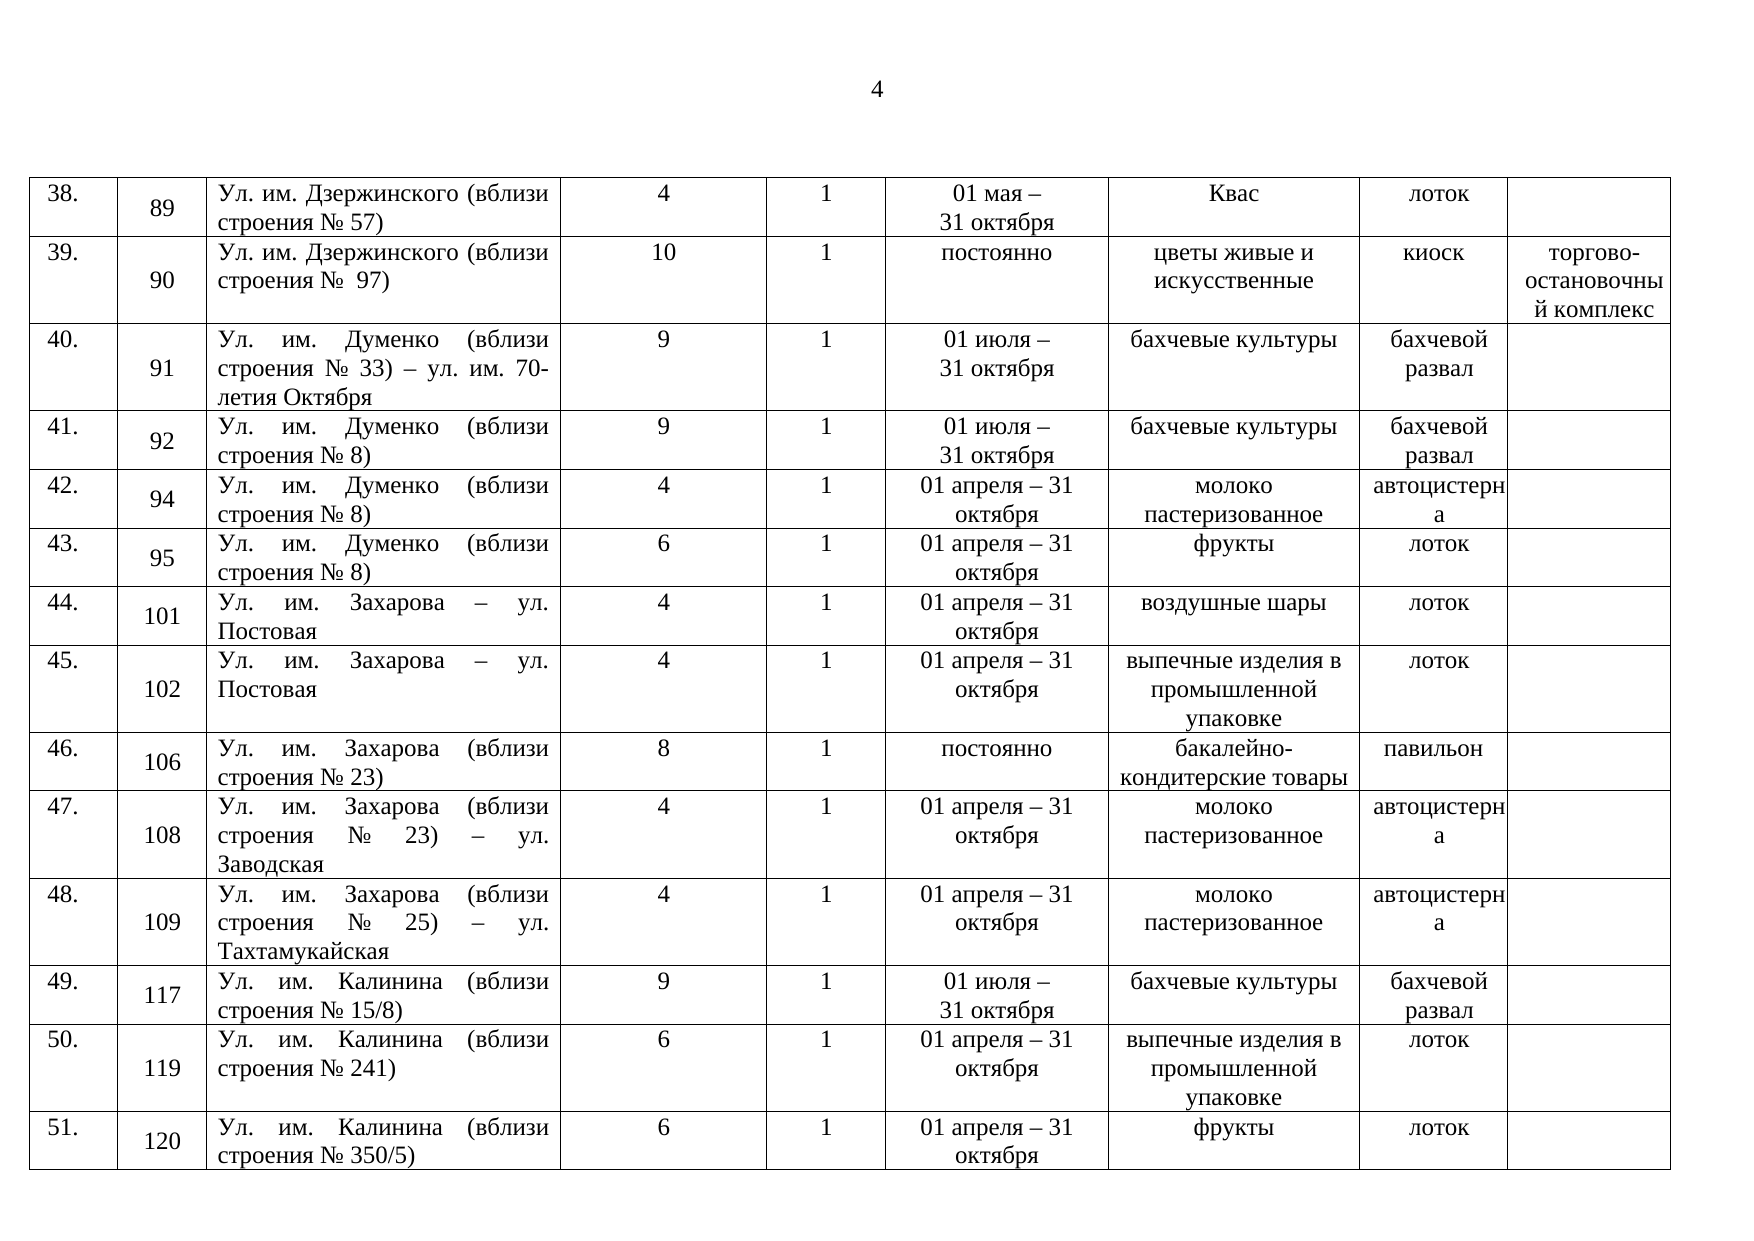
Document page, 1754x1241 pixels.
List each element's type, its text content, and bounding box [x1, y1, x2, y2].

table_cell 8 [561, 733, 766, 790]
table_cell бахчевые культуры [1109, 324, 1359, 410]
table_cell 01 апреля – 31 октября [886, 879, 1108, 965]
table_cell 1 [767, 791, 885, 878]
table_cell [30, 529, 117, 586]
table_cell 4 [561, 791, 766, 878]
table_cell 9 [561, 324, 766, 410]
table_cell фрукты [1109, 1112, 1359, 1169]
table_cell 9 [561, 411, 766, 469]
table_cell 1 [767, 178, 885, 236]
table_cell постоянно [886, 237, 1108, 323]
table_cell 109 [118, 879, 206, 965]
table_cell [886, 1112, 1108, 1169]
table_cell [30, 587, 117, 644]
table_cell воздушные шары [1109, 587, 1359, 644]
table_cell [30, 178, 117, 236]
table_cell лоток [1360, 178, 1507, 236]
table_cell 01 апреля – 31 октября [886, 529, 1108, 586]
table_cell 1 [767, 646, 885, 732]
table_cell 108 [118, 791, 206, 878]
table_cell 4 [561, 587, 766, 644]
table_cell постоянно [886, 733, 1108, 790]
table_cell 6 [561, 529, 766, 586]
table_cell Ул. им. Захарова (вблизи строения № 25) – ул. Тахтамукайская [207, 879, 560, 965]
table_cell 117 [118, 966, 206, 1023]
table_cell лоток [1360, 587, 1507, 644]
table_cell 6 [561, 1112, 766, 1169]
table_cell [1508, 966, 1670, 1023]
table_cell [30, 966, 117, 1023]
table_cell Ул. им. Захарова (вблизи строения № 23) – ул. Заводская [207, 791, 560, 878]
table_cell 1 [767, 529, 885, 586]
table_cell 10 [561, 237, 766, 323]
table_cell 1 [767, 1112, 885, 1169]
table_cell 106 [118, 733, 206, 790]
table_cell 01 апреля – 31 октября [886, 470, 1108, 527]
table_cell 4 [561, 879, 766, 965]
table_cell цветы живые и искусственные [1109, 237, 1359, 323]
table_cell [1508, 879, 1670, 965]
table_cell [1508, 646, 1670, 732]
table_cell 101 [118, 587, 206, 644]
table_cell Ул. им. Захарова – ул. Постовая [207, 587, 560, 644]
table_cell [1508, 178, 1670, 236]
table_cell [1508, 324, 1670, 410]
table_cell лоток [1360, 529, 1507, 586]
table_cell Ул. им. Захарова (вблизи строения № 23) [207, 733, 560, 790]
table_cell Ул. им. Думенко (вблизи строения № 8) [207, 529, 560, 586]
table_cell 1 [767, 324, 885, 410]
table_cell Ул. им. Захарова – ул. Постовая [207, 646, 560, 732]
table_cell лоток [1360, 1025, 1507, 1111]
table_cell лоток [1360, 646, 1507, 732]
table_cell [30, 879, 117, 965]
table_cell 01 апреля – 31 октября [886, 791, 1108, 878]
table_cell 1 [767, 1025, 885, 1111]
table_cell 94 [118, 470, 206, 527]
table_cell Ул. им. Калинина (вблизи строения № 241) [207, 1025, 560, 1111]
table_cell автоцистерна [1360, 879, 1507, 965]
table_cell [1508, 411, 1670, 469]
table_cell [30, 470, 117, 527]
table_cell [30, 411, 117, 469]
table_cell 89 [118, 178, 206, 236]
table_cell 01 июля – 31 октября [886, 324, 1108, 410]
table_cell 90 [118, 237, 206, 323]
table_cell 9 [561, 966, 766, 1023]
table_cell [1508, 587, 1670, 644]
table_cell [1508, 470, 1670, 527]
table_cell [30, 1112, 117, 1169]
table_cell киоск [1360, 237, 1507, 323]
table_cell 1 [767, 733, 885, 790]
table_cell 4 [561, 178, 766, 236]
table_cell 01 мая – 31 октября [886, 178, 1108, 236]
table_cell Квас [1109, 178, 1359, 236]
table_cell торгово-остановочный комплекс [1508, 237, 1670, 323]
table_cell 102 [118, 646, 206, 732]
table_cell молоко пастеризованное [1109, 879, 1359, 965]
table_cell автоцистерна [1360, 791, 1507, 878]
table_cell 1 [767, 879, 885, 965]
table_cell бакалейно-кондитерские товары [1109, 733, 1359, 790]
table_cell Ул. им. Дзержинского (вблизи строения № 97) [207, 237, 560, 323]
table_cell Ул. им. Думенко (вблизи строения № 33) – ул. им. 70-летия Октября [207, 324, 560, 410]
table_cell 01 апреля – 31 октября [886, 1025, 1108, 1111]
table_cell молоко пастеризованное [1109, 470, 1359, 527]
table_cell 1 [767, 587, 885, 644]
table_cell [30, 237, 117, 323]
table_cell [1508, 791, 1670, 878]
table_cell бахчевой развал [1360, 966, 1507, 1023]
table_cell Ул. им. Думенко (вблизи строения № 8) [207, 411, 560, 469]
table_cell 01 апреля – 31 октября [886, 587, 1108, 644]
table_cell [30, 324, 117, 410]
table_cell фрукты [1109, 529, 1359, 586]
table_cell [30, 1025, 117, 1111]
table_cell 91 [118, 324, 206, 410]
table_cell 01 июля – 31 октября [886, 411, 1108, 469]
table_cell 01 июля – 31 октября [886, 966, 1108, 1023]
table_cell 92 [118, 411, 206, 469]
table_cell павильон [1360, 733, 1507, 790]
table_cell бахчевые культуры [1109, 411, 1359, 469]
table_cell [30, 733, 117, 790]
table_cell выпечные изделия в промышленной упаковке [1109, 1025, 1359, 1111]
table_cell 95 [118, 529, 206, 586]
table_cell лоток [1360, 1112, 1507, 1169]
table_cell 4 [561, 470, 766, 527]
table_cell [1508, 733, 1670, 790]
table_cell [30, 646, 117, 732]
table_cell 1 [767, 966, 885, 1023]
table_cell Ул. им. Дзержинского (вблизи строения № 57) [207, 178, 560, 236]
table_cell 119 [118, 1025, 206, 1111]
table_cell 6 [561, 1025, 766, 1111]
table_cell Ул. им. Калинина (вблизи строения № 350/5) [207, 1112, 560, 1169]
table_cell [1508, 1112, 1670, 1169]
table_cell 1 [767, 411, 885, 469]
table_cell [30, 791, 117, 878]
table_cell автоцистерна [1360, 470, 1507, 527]
table_cell выпечные изделия в промышленной упаковке [1109, 646, 1359, 732]
table_cell [1508, 1025, 1670, 1111]
table_cell бахчевые культуры [1109, 966, 1359, 1023]
table_cell молоко пастеризованное [1109, 791, 1359, 878]
table_cell бахчевой развал [1360, 411, 1507, 469]
table_cell 1 [767, 470, 885, 527]
table_cell Ул. им. Думенко (вблизи строения № 8) [207, 470, 560, 527]
table_cell 01 апреля – 31 октября [886, 646, 1108, 732]
table_cell 120 [118, 1112, 206, 1169]
table_cell 4 [561, 646, 766, 732]
table_cell [1508, 529, 1670, 586]
table_cell бахчевой развал [1360, 324, 1507, 410]
table_cell 1 [767, 237, 885, 323]
table_cell Ул. им. Калинина (вблизи строения № 15/8) [207, 966, 560, 1023]
